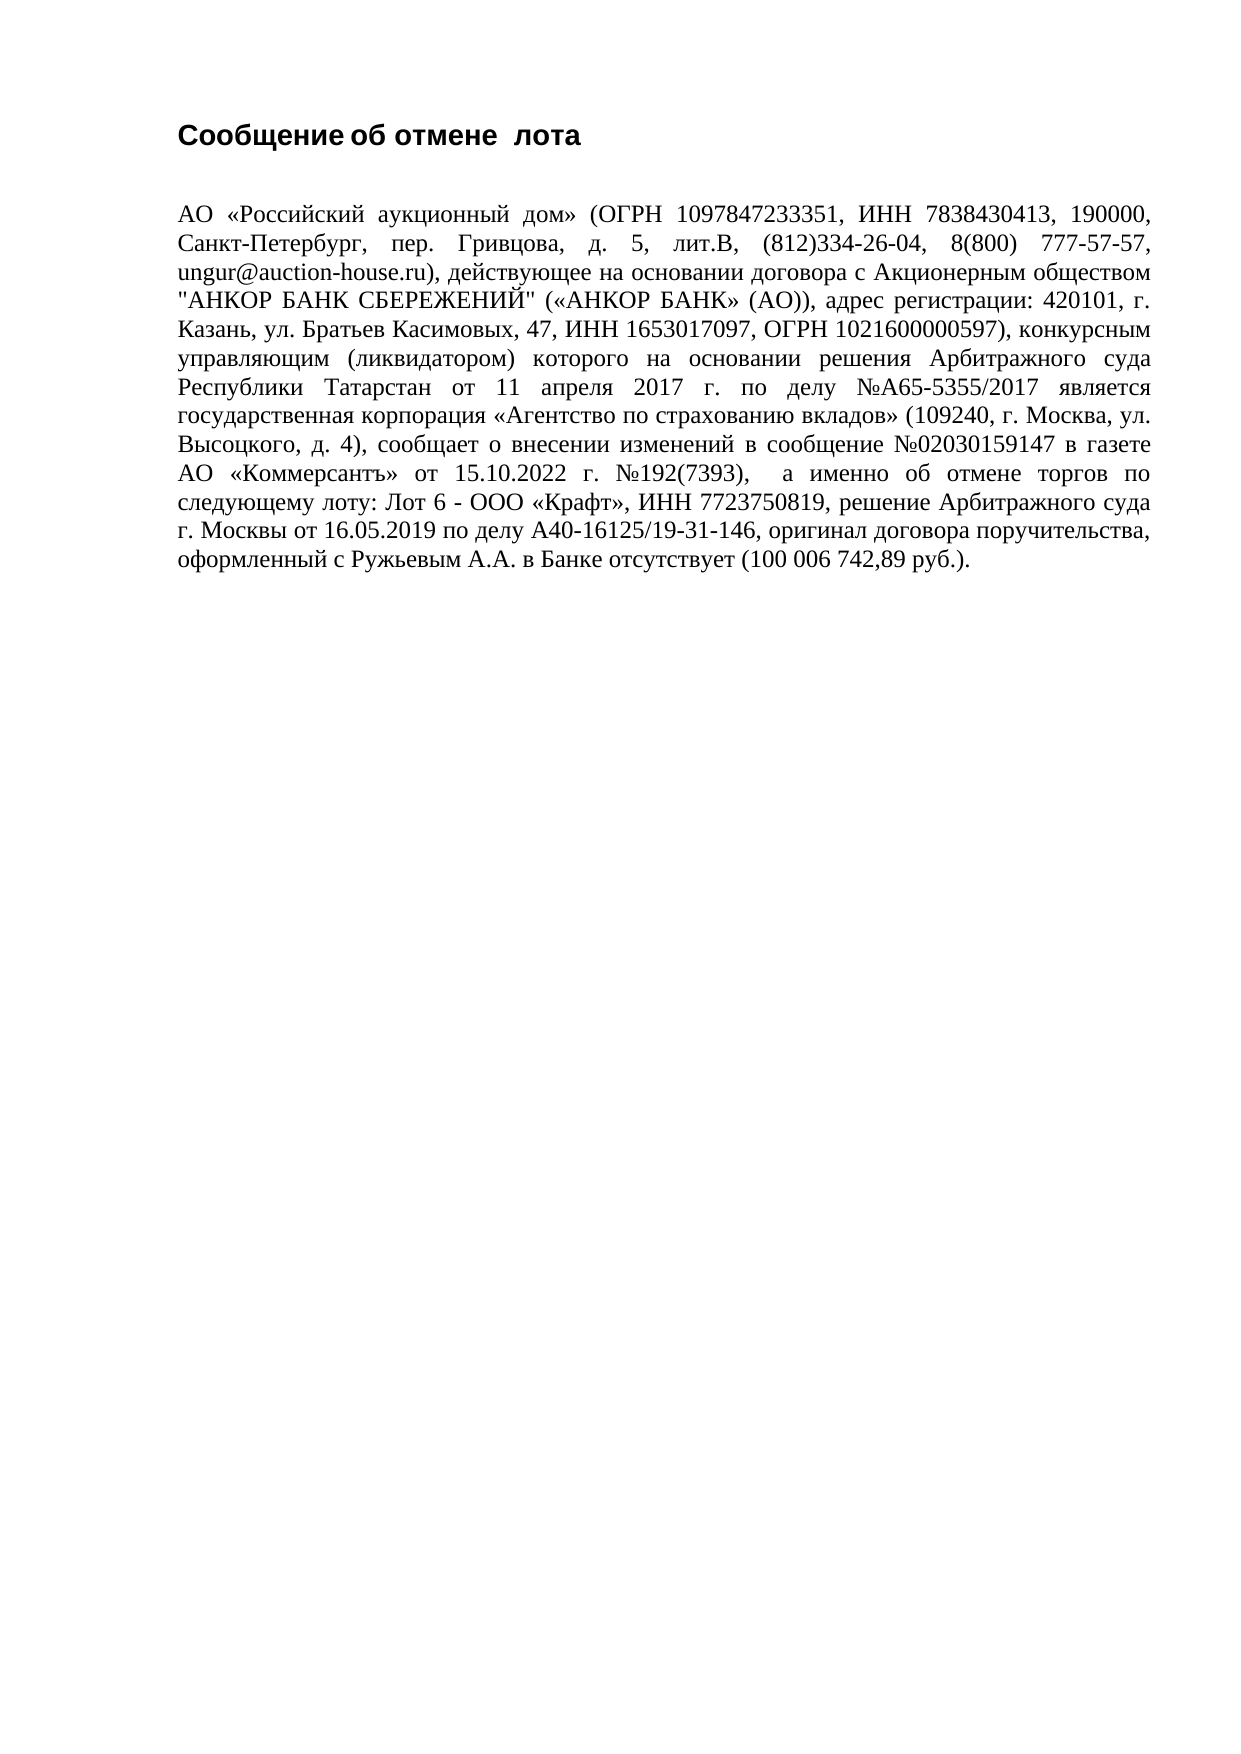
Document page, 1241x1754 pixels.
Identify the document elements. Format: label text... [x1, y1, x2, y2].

text АО «Российский аукционный дом» (ОГРН 1097847233351, ИНН 7838430413, 190000, Санкт-Петербург, пер. Гривцова, д. 5, лит.В, (812)334-26-04, 8(800) 777-57-57, ungur@auction-house.ru), действующее на основании договора с Акционерным обществом "АНКОР БАНК СБЕРЕЖЕНИЙ" («АНКОР БАНК» (АО)), адрес регистрации: 420101, г. Казань, ул. Братьев Касимовых, 47, ИНН 1653017097, ОГРН 1021600000597), конкурсным управляющим (ликвидатором) которого на основании решения Арбитражного суда Республики Татарстан от 11 апреля 2017 г. по делу №А65-5355/2017 является государственная корпорация «Агентство по страхованию вкладов» (109240, г. Москва, ул. Высоцкого, д. 4), сообщает о внесении изменений в сообщение №02030159147 в газете АО «Коммерсантъ» от 15.10.2022 г. №192(7393), а именно об отмене торгов по следующему лоту: Лот 6 - ООО «Крафт», ИНН 7723750819, решение Арбитражного суда г. Москвы от 16.05.2019 по делу А40-16125/19-31-146, оригинал договора поручительства, оформленный с Ружьевым А.А. в Банке отсутствует (100 006 742,89 руб.). [177, 199, 1152, 573]
text Сообщение об отмене лота [177, 118, 1152, 152]
